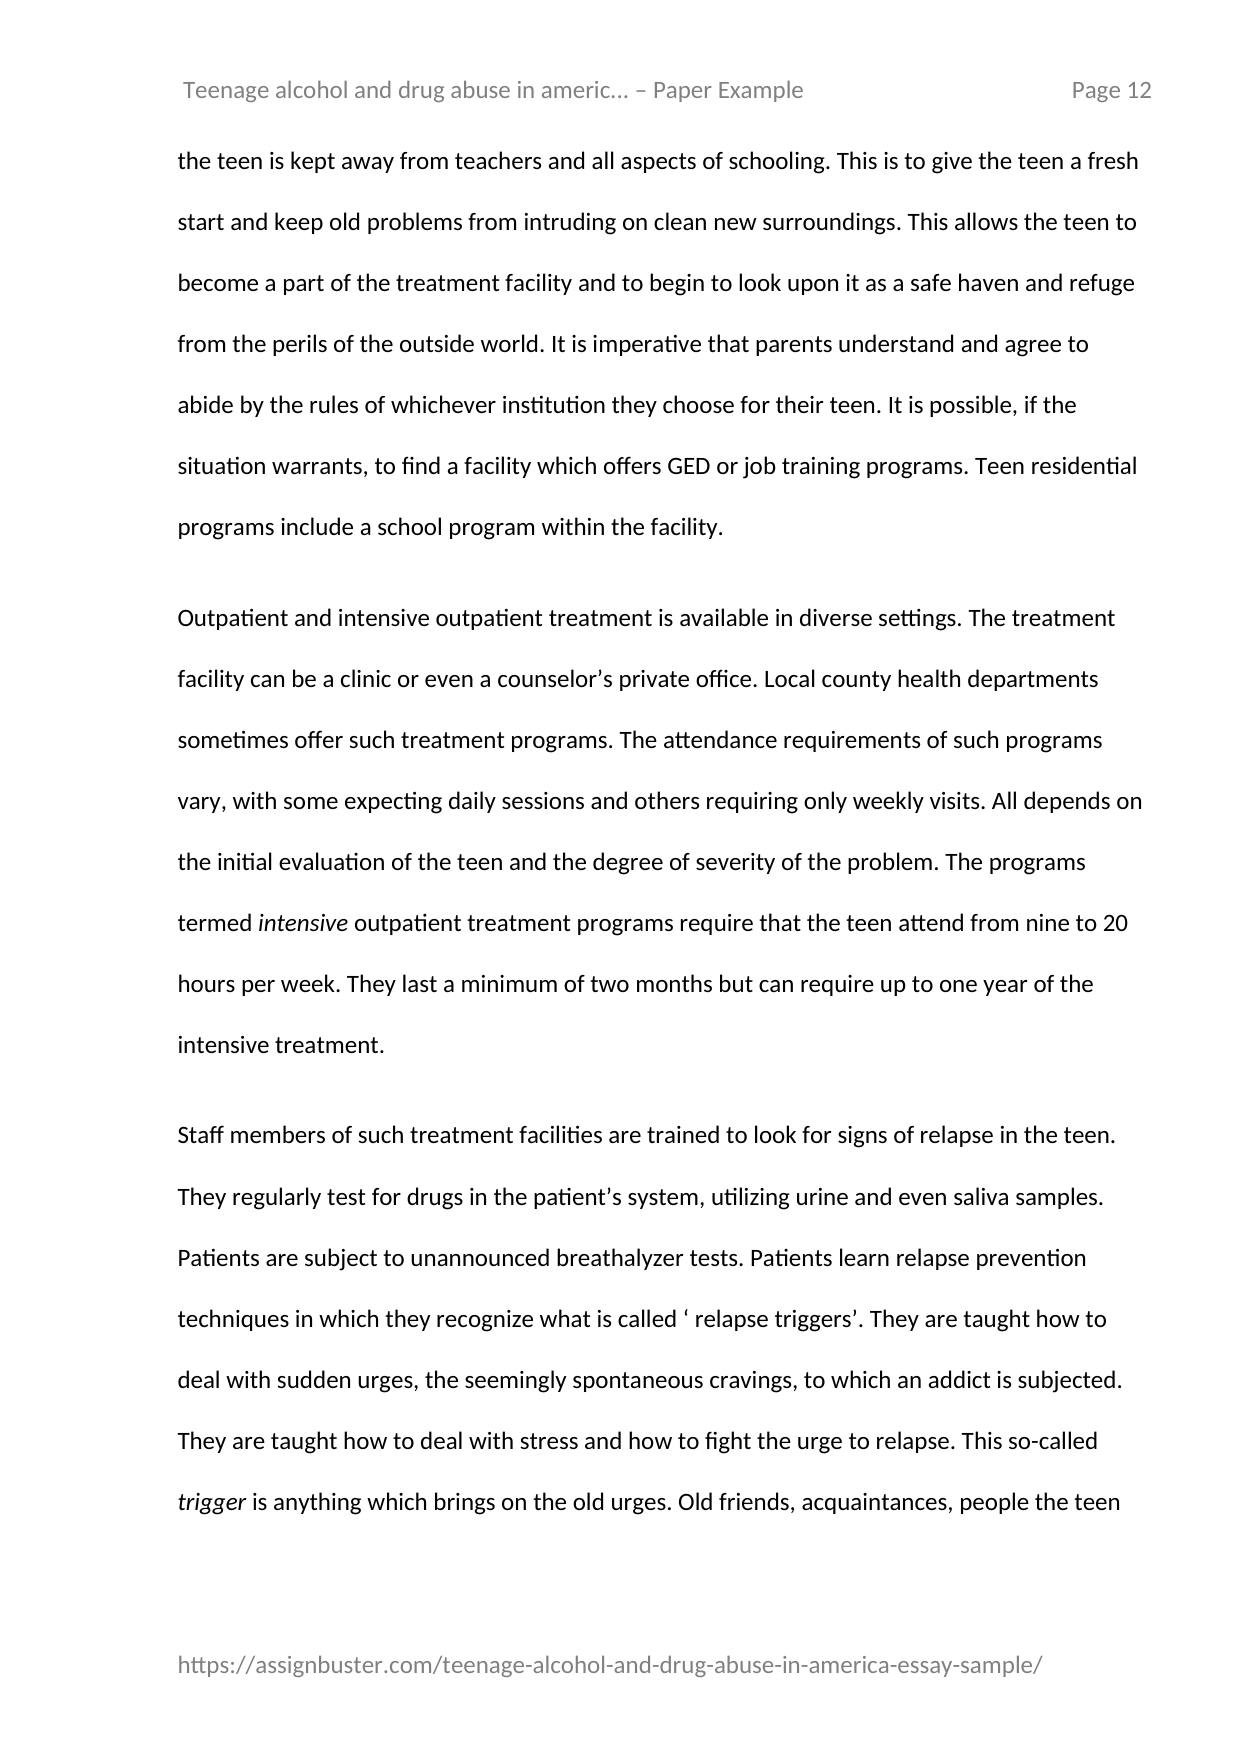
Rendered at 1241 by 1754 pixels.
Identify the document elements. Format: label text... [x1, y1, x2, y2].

text Outpatient and intensive outpatient treatment is available in diverse settings. The treatment facility can be a clinic or even a counselor’s private office. Local county health departments sometimes offer such treatment programs. The attendance requirements of such programs vary, with some expecting daily sessions and others requiring only weekly visits. All depends on the initial evaluation of the teen and the degree of severity of the problem. The programs termed intensive outpatient treatment programs require that the teen attend from nine to 20 hours per week. They last a minimum of two months but can require up to one year of the intensive treatment. [177, 602, 1152, 1059]
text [177, 145, 1152, 542]
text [177, 1119, 1152, 1516]
